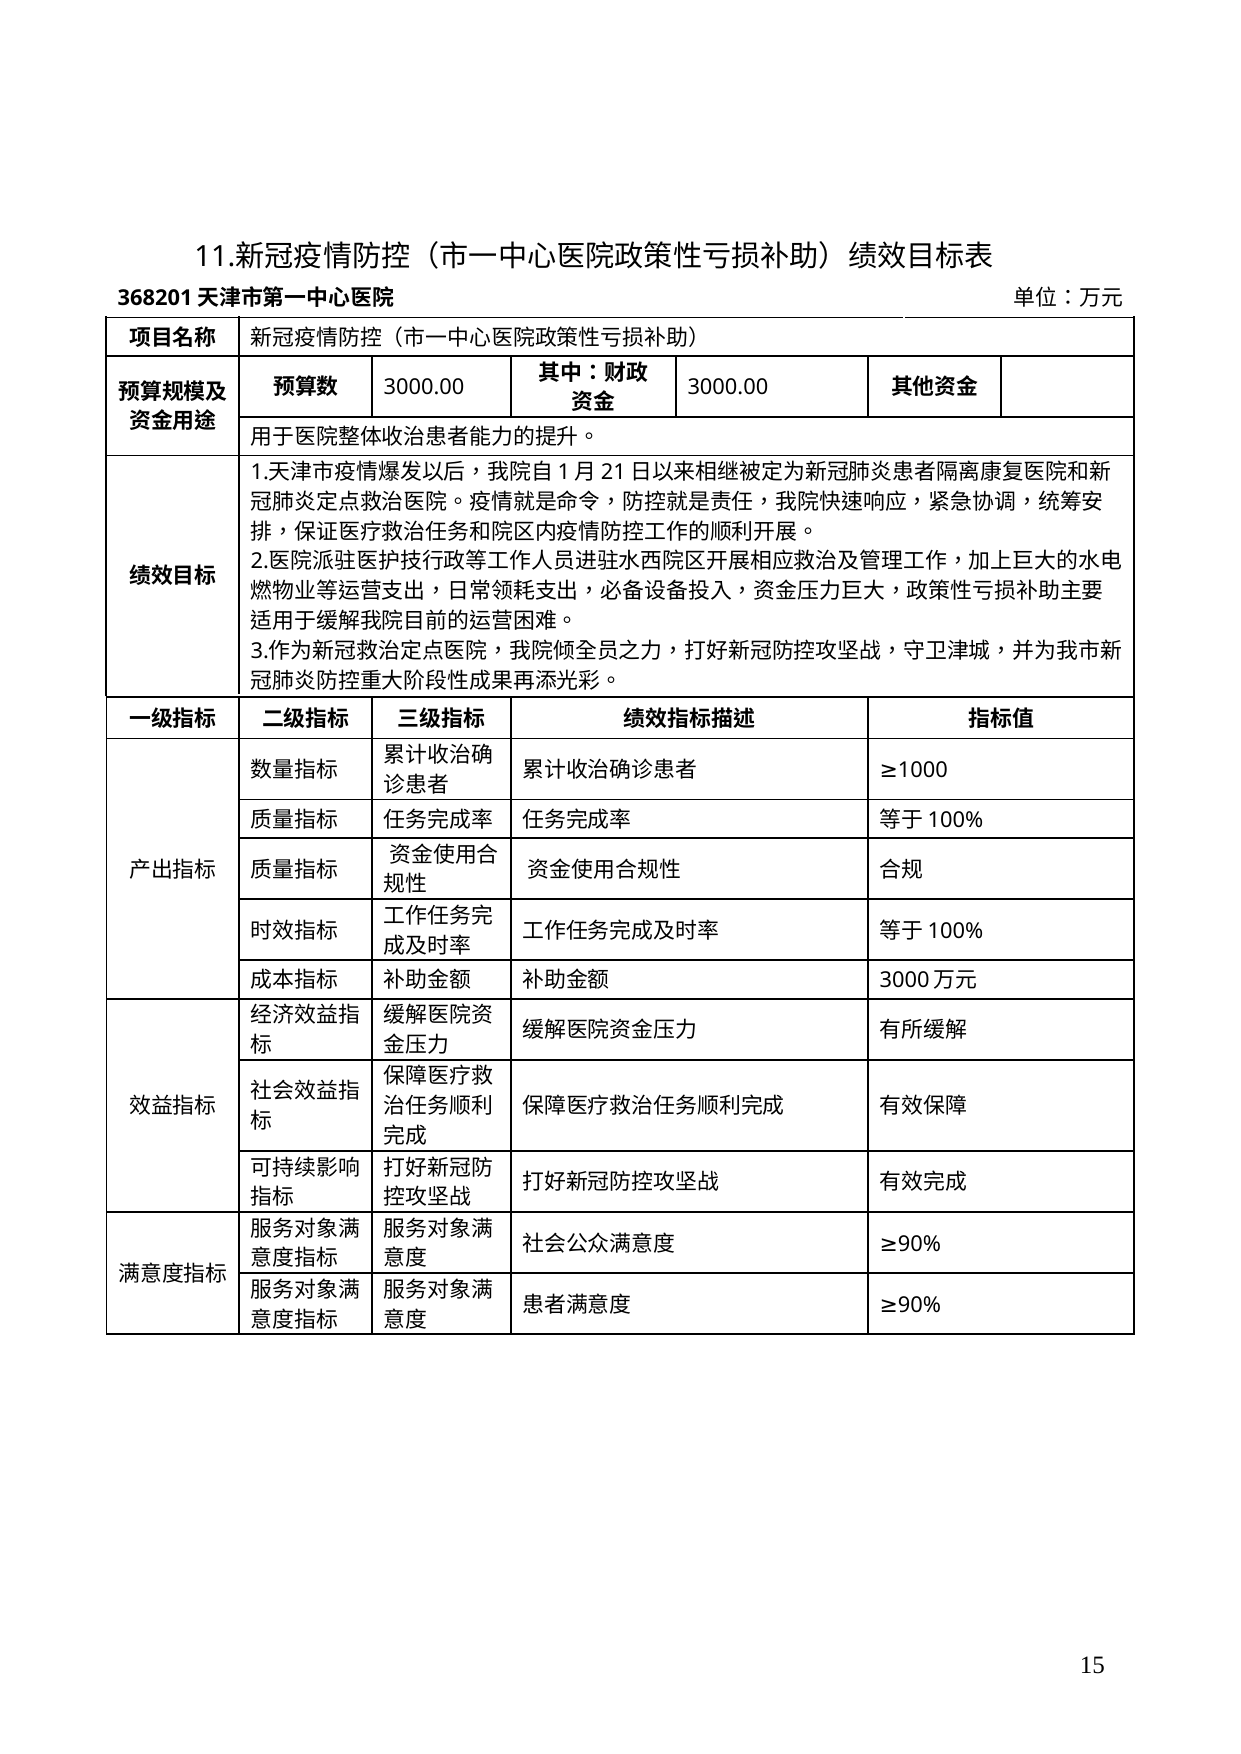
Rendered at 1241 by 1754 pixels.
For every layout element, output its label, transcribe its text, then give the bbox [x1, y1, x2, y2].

table_cell 质量指标 [240, 839, 371, 898]
table_cell 有效保障 [869, 1061, 1133, 1150]
table_cell 工作任务完成及时率 [512, 900, 867, 959]
table_cell 1.天津市疫情爆发以后，我院自1月21日以来相继被定为新冠肺炎患者隔离康复医院和新冠肺炎定点救治医院。疫情就是命令，防控就是责任，我院快速响应，紧急协调，统筹安排，保证医疗救治任务和院区内疫情防控工作的顺利开展。 2.医院派驻医护技行政等工作人员进驻水西院区开展相应救治及管理工作，加上巨大的水电燃物业等运营支出，日常领耗支出，必备设备投入，资金压力巨大，政策性亏损补助主要适用于缓解我院目前的运营困难。 3.作为新冠救治定点医院，我院倾全员之力，打好新冠防控攻坚战，守卫津城，并为我市新冠肺炎防控重大阶段性成果再添光彩。 [240, 456, 1133, 694]
table_cell 打好新冠防控攻坚战 [373, 1152, 510, 1211]
table_cell 可持续影响指标 [240, 1152, 371, 1211]
table_cell ≥1000 [869, 739, 1133, 799]
table_cell 等于100% [869, 800, 1133, 837]
table_cell 资金使用合规性 [512, 839, 867, 898]
table_cell 3000.00 [373, 357, 510, 416]
table_cell 累计收治确诊患者 [512, 739, 867, 799]
table_header 单位：万元 [905, 277, 1133, 316]
table_cell 缓解医院资金压力 [512, 1000, 867, 1059]
table_cell 合规 [869, 839, 1133, 898]
table_header 指标值 [869, 698, 1133, 737]
table_cell 补助金额 [512, 961, 867, 998]
table_header 一级指标 [107, 698, 238, 737]
table_cell 保障医疗救治任务顺利完成 [373, 1061, 510, 1150]
table_cell 用于医院整体收治患者能力的提升。 [240, 418, 1133, 454]
table_cell 其他资金 [869, 357, 1000, 416]
table_header 二级指标 [240, 698, 371, 737]
table_cell 保障医疗救治任务顺利完成 [512, 1061, 867, 1150]
table_header 绩效指标描述 [512, 698, 867, 737]
table_cell 资金使用合规性 [373, 839, 510, 898]
table_header 368201天津市第一中心医院 [107, 277, 903, 316]
table_cell 新冠疫情防控（市一中心医院政策性亏损补助） [240, 318, 1133, 355]
table_cell 等于100% [869, 900, 1133, 959]
table_cell ≥90% [869, 1274, 1133, 1333]
table_cell 成本指标 [240, 961, 371, 998]
table_cell 有所缓解 [869, 1000, 1133, 1059]
table_cell 任务完成率 [373, 800, 510, 837]
table_cell 质量指标 [240, 800, 371, 837]
text 11.新冠疫情防控（市一中心医院政策性亏损补助）绩效目标表 [136, 235, 1104, 275]
table_cell 服务对象满意度指标 [240, 1213, 371, 1272]
table_cell 项目名称 [107, 318, 238, 355]
table_cell 任务完成率 [512, 800, 867, 837]
table_cell 工作任务完成及时率 [373, 900, 510, 959]
table_cell 社会效益指标 [240, 1061, 371, 1150]
table_cell 3000万元 [869, 961, 1133, 998]
table_cell 服务对象满意度 [373, 1274, 510, 1333]
table_cell 累计收治确诊患者 [373, 739, 510, 799]
table_cell 满意度指标 [107, 1213, 238, 1333]
table_cell [1002, 357, 1133, 416]
table_cell 其中：财政 资金 [512, 357, 675, 416]
table_cell 服务对象满意度 [373, 1213, 510, 1272]
table_cell 数量指标 [240, 739, 371, 799]
table_cell 产出指标 [107, 739, 238, 998]
table_cell 缓解医院资金压力 [373, 1000, 510, 1059]
table_cell 3000.00 [677, 357, 867, 416]
table_cell 绩效目标 [107, 456, 238, 694]
table_cell 社会公众满意度 [512, 1213, 867, 1272]
table_cell ≥90% [869, 1213, 1133, 1272]
table_cell 有效完成 [869, 1152, 1133, 1211]
table_cell 时效指标 [240, 900, 371, 959]
table_cell 打好新冠防控攻坚战 [512, 1152, 867, 1211]
table_cell 补助金额 [373, 961, 510, 998]
table_cell 预算规模及资金用途 [107, 357, 238, 454]
table_header 三级指标 [373, 698, 510, 737]
table_cell 预算数 [240, 357, 371, 416]
table_cell 效益指标 [107, 1000, 238, 1211]
table_cell 经济效益指标 [240, 1000, 371, 1059]
table_cell 服务对象满意度指标 [240, 1274, 371, 1333]
table_cell 患者满意度 [512, 1274, 867, 1333]
